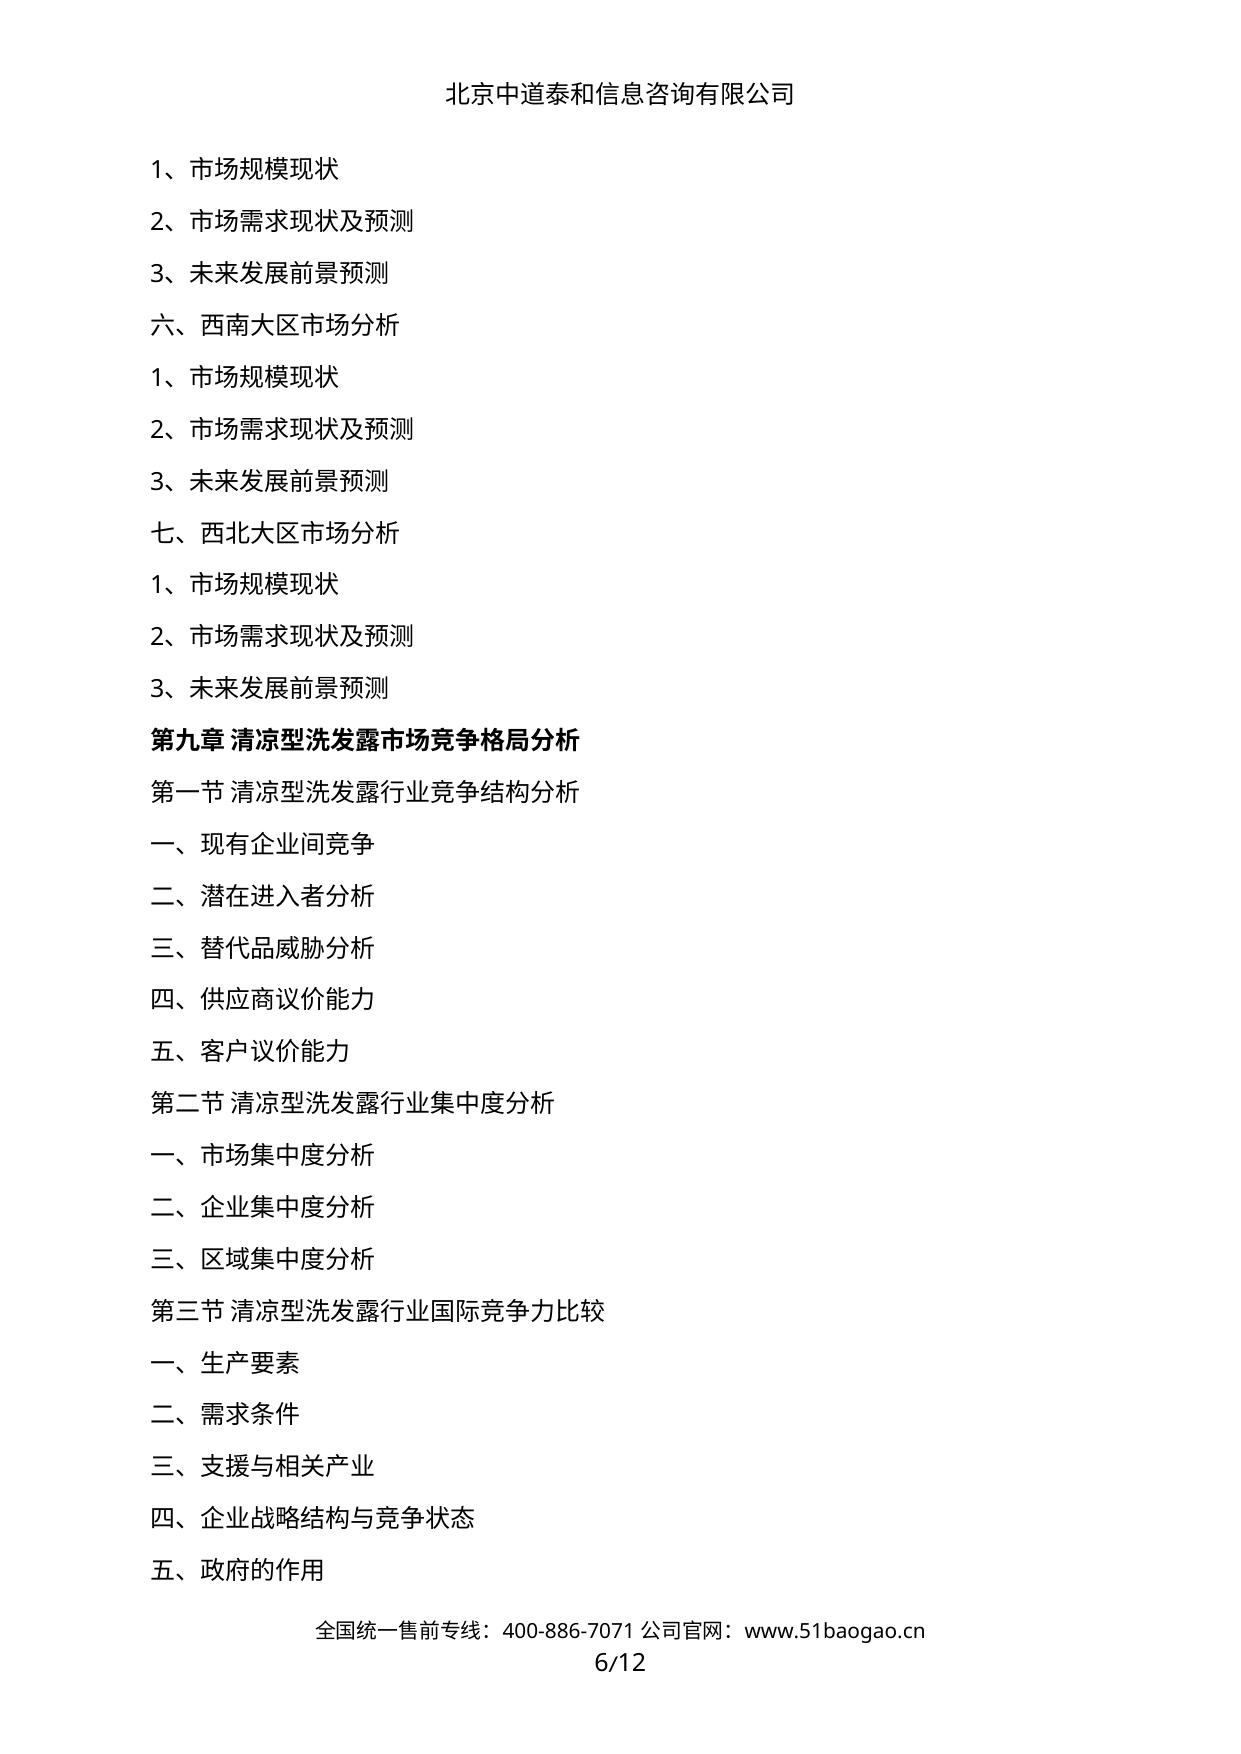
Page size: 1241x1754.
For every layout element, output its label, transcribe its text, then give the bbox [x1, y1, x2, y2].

text 1、市场规模现状 [150, 565, 1090, 601]
text 二、需求条件 [150, 1395, 1090, 1431]
text 一、市场集中度分析 [150, 1136, 1090, 1172]
text 三、替代品威胁分析 [150, 928, 1090, 964]
text 四、供应商议价能力 [150, 980, 1090, 1016]
text 3、未来发展前景预测 [150, 461, 1090, 497]
text 1、市场规模现状 [150, 150, 1090, 186]
text 一、生产要素 [150, 1343, 1090, 1379]
text 六、西南大区市场分析 [150, 306, 1090, 342]
text 二、潜在进入者分析 [150, 876, 1090, 912]
text 2、市场需求现状及预测 [150, 202, 1090, 238]
text 五、客户议价能力 [150, 1032, 1090, 1068]
text 二、企业集中度分析 [150, 1187, 1090, 1224]
text 五、政府的作用 [150, 1551, 1090, 1587]
text 3、未来发展前景预测 [150, 669, 1090, 705]
text 第一节 清凉型洗发露行业竞争结构分析 [150, 772, 1090, 809]
text 第九章 清凉型洗发露市场竞争格局分析 [150, 721, 1090, 757]
text 2、市场需求现状及预测 [150, 617, 1090, 653]
text 四、企业战略结构与竞争状态 [150, 1499, 1090, 1535]
text 2、市场需求现状及预测 [150, 409, 1090, 446]
text 七、西北大区市场分析 [150, 513, 1090, 549]
text 三、区域集中度分析 [150, 1239, 1090, 1276]
text 3、未来发展前景预测 [150, 254, 1090, 290]
text 1、市场规模现状 [150, 357, 1090, 394]
text 一、现有企业间竞争 [150, 824, 1090, 861]
text 第三节 清凉型洗发露行业国际竞争力比较 [150, 1291, 1090, 1327]
text 三、支援与相关产业 [150, 1447, 1090, 1483]
text 第二节 清凉型洗发露行业集中度分析 [150, 1084, 1090, 1120]
